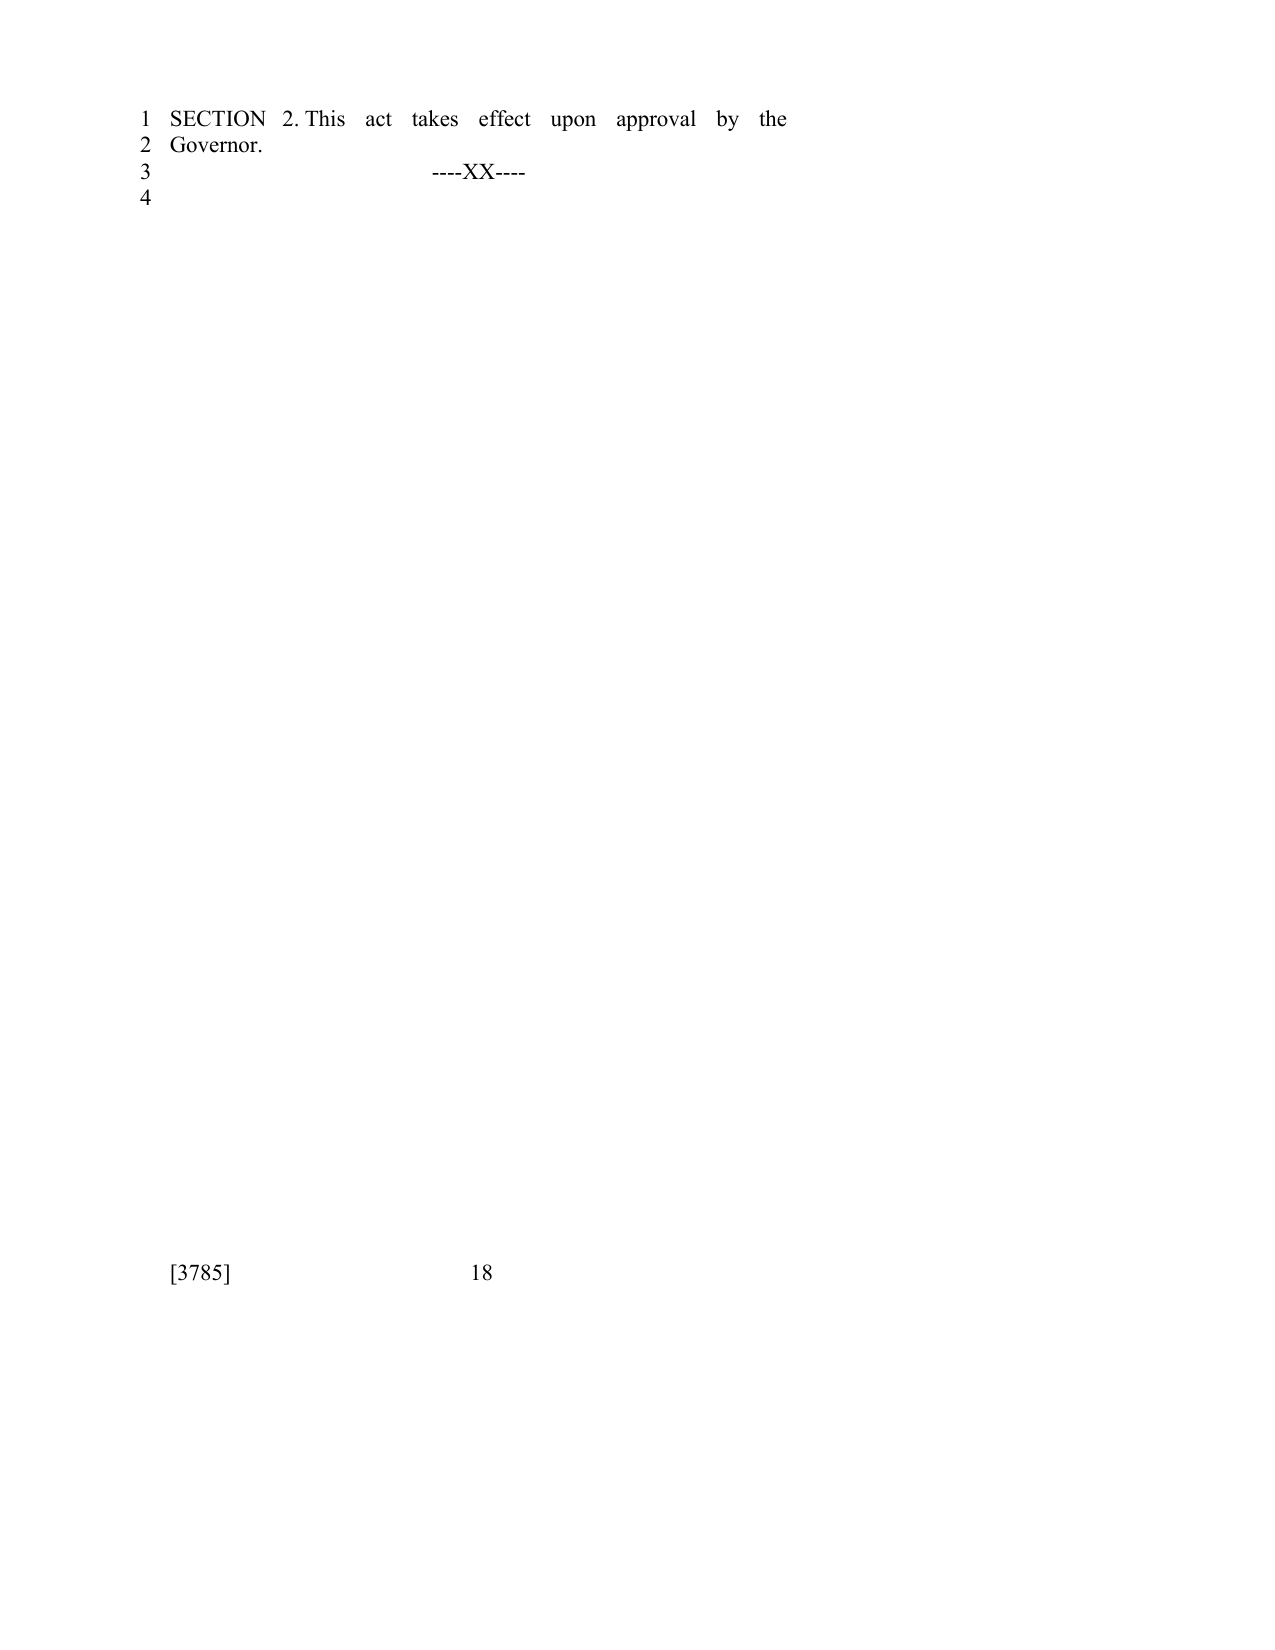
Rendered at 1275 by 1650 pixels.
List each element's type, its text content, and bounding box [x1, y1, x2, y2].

text ----XX---- [169, 158, 787, 184]
text SECTION 2. This act takes effect upon approval by the Governor. [169, 105, 787, 158]
